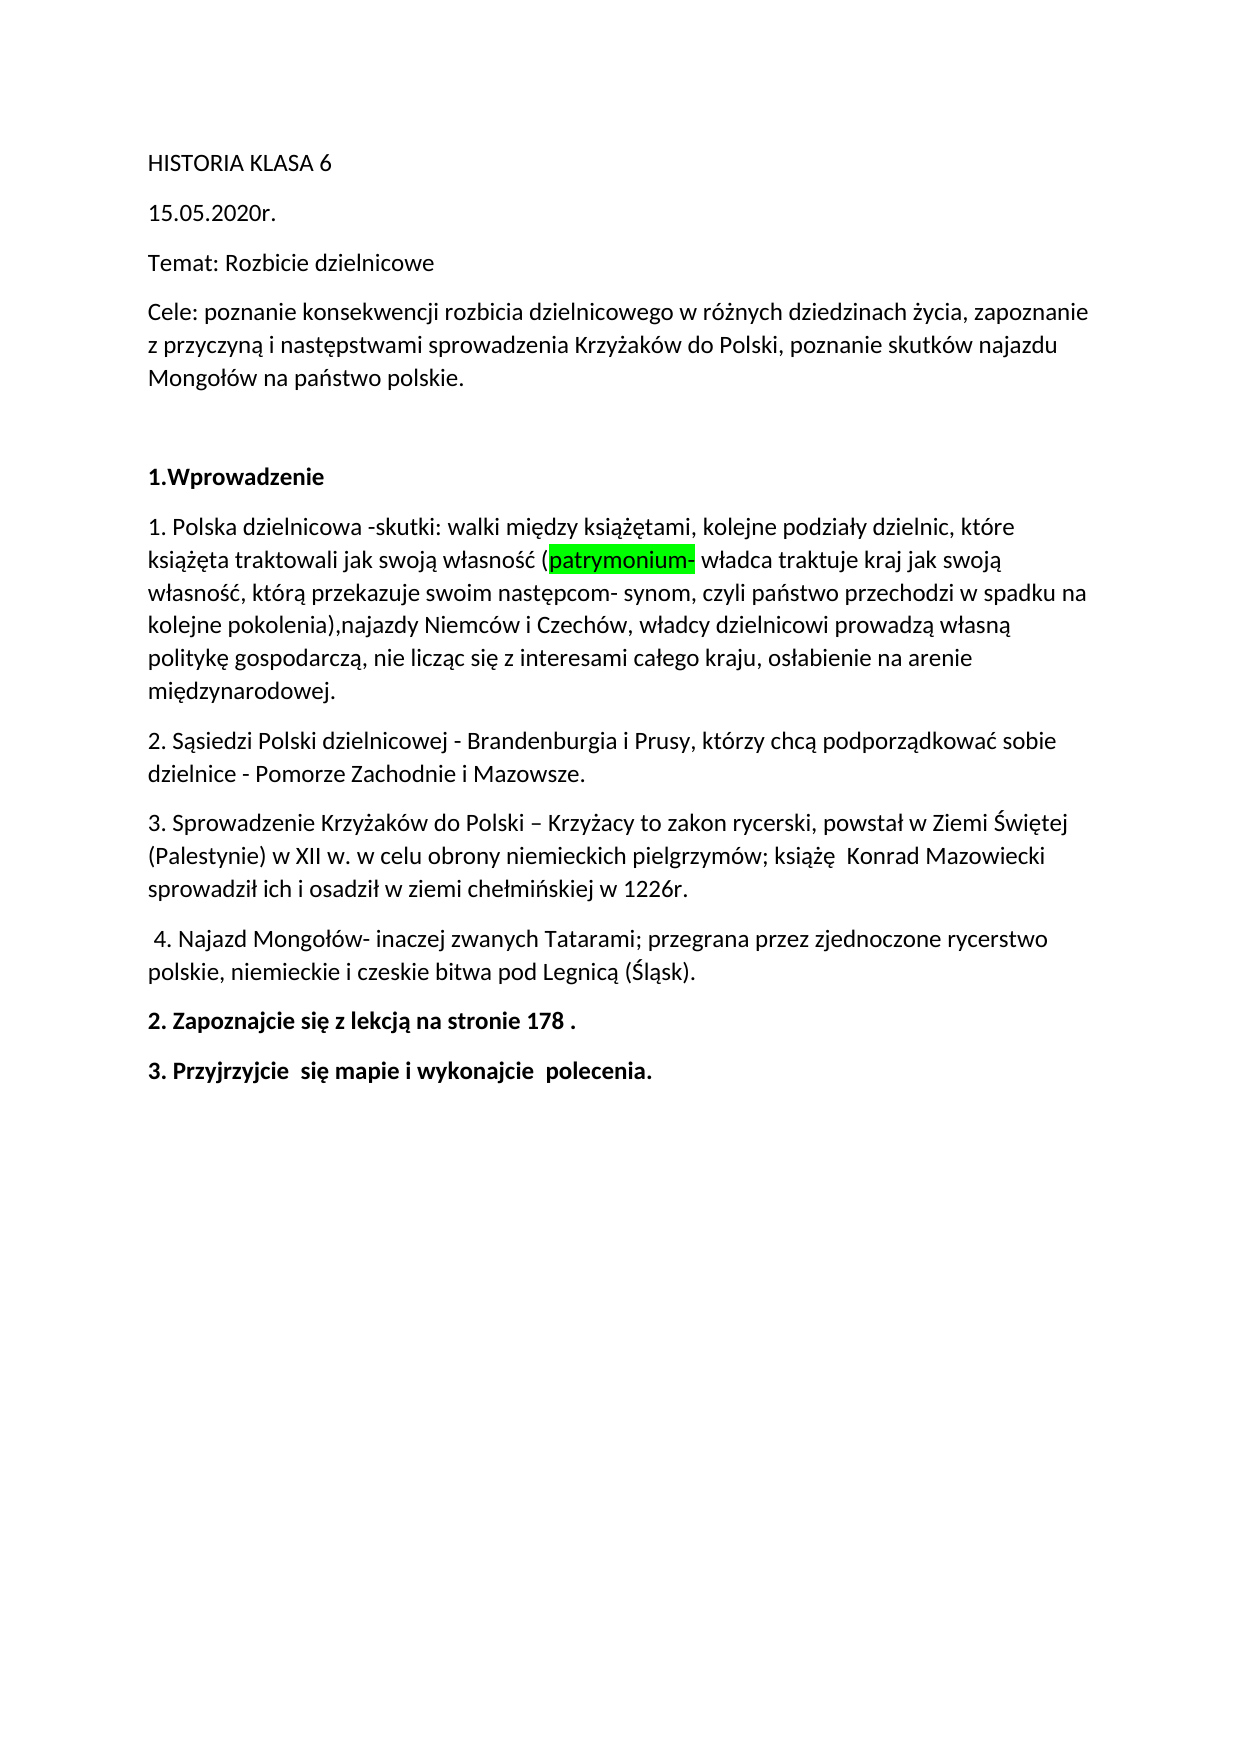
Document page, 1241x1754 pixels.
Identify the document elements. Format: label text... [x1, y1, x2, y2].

text HISTORIA KLASA 6 [148, 148, 1093, 178]
text 3. Przyjrzyjcie się mapie i wykonajcie polecenia. [148, 1055, 1093, 1086]
text 1. Polska dzielnicowa -skutki: walki między książętami, kolejne podziały dzielnic, które książęta traktowali jak swoją własność (patrymonium- władca traktuje kraj jak swoją własność, którą przekazuje swoim następcom- synom, czyli państwo przechodzi w spadku na kolejne pokolenia),najazdy Niemców i Czechów, władcy dzielnicowi prowadzą własną politykę gospodarczą, nie licząc się z interesami całego kraju, osłabienie na arenie międzynarodowej. [148, 511, 1093, 706]
text 4. Najazd Mongołów- inaczej zwanych Tatarami; przegrana przez zjednoczone rycerstwo polskie, niemieckie i czeskie bitwa pod Legnicą (Śląsk). [148, 923, 1093, 986]
text 2. Zapoznajcie się z lekcją na stronie 178 . [148, 1006, 1093, 1036]
text 15.05.2020r. [148, 197, 1093, 228]
text Cele: poznanie konsekwencji rozbicia dzielnicowego w różnych dziedzinach życia, zapoznanie z przyczyną i następstwami sprowadzenia Krzyżaków do Polski, poznanie skutków najazdu Mongołów na państwo polskie. [148, 296, 1093, 393]
text 2. Sąsiedzi Polski dzielnicowej - Brandenburgia i Prusy, którzy chcą podporządkować sobie dzielnice - Pomorze Zachodnie i Mazowsze. [148, 725, 1093, 788]
text Temat: Rozbicie dzielnicowe [148, 247, 1093, 277]
text 3. Sprowadzenie Krzyżaków do Polski – Krzyżacy to zakon rycerski, powstał w Ziemi Świętej (Palestynie) w XII w. w celu obrony niemieckich pielgrzymów; książę Konrad Mazowiecki sprowadził ich i osadził w ziemi chełmińskiej w 1226r. [148, 808, 1093, 904]
text 1.Wprowadzenie [148, 461, 1093, 492]
